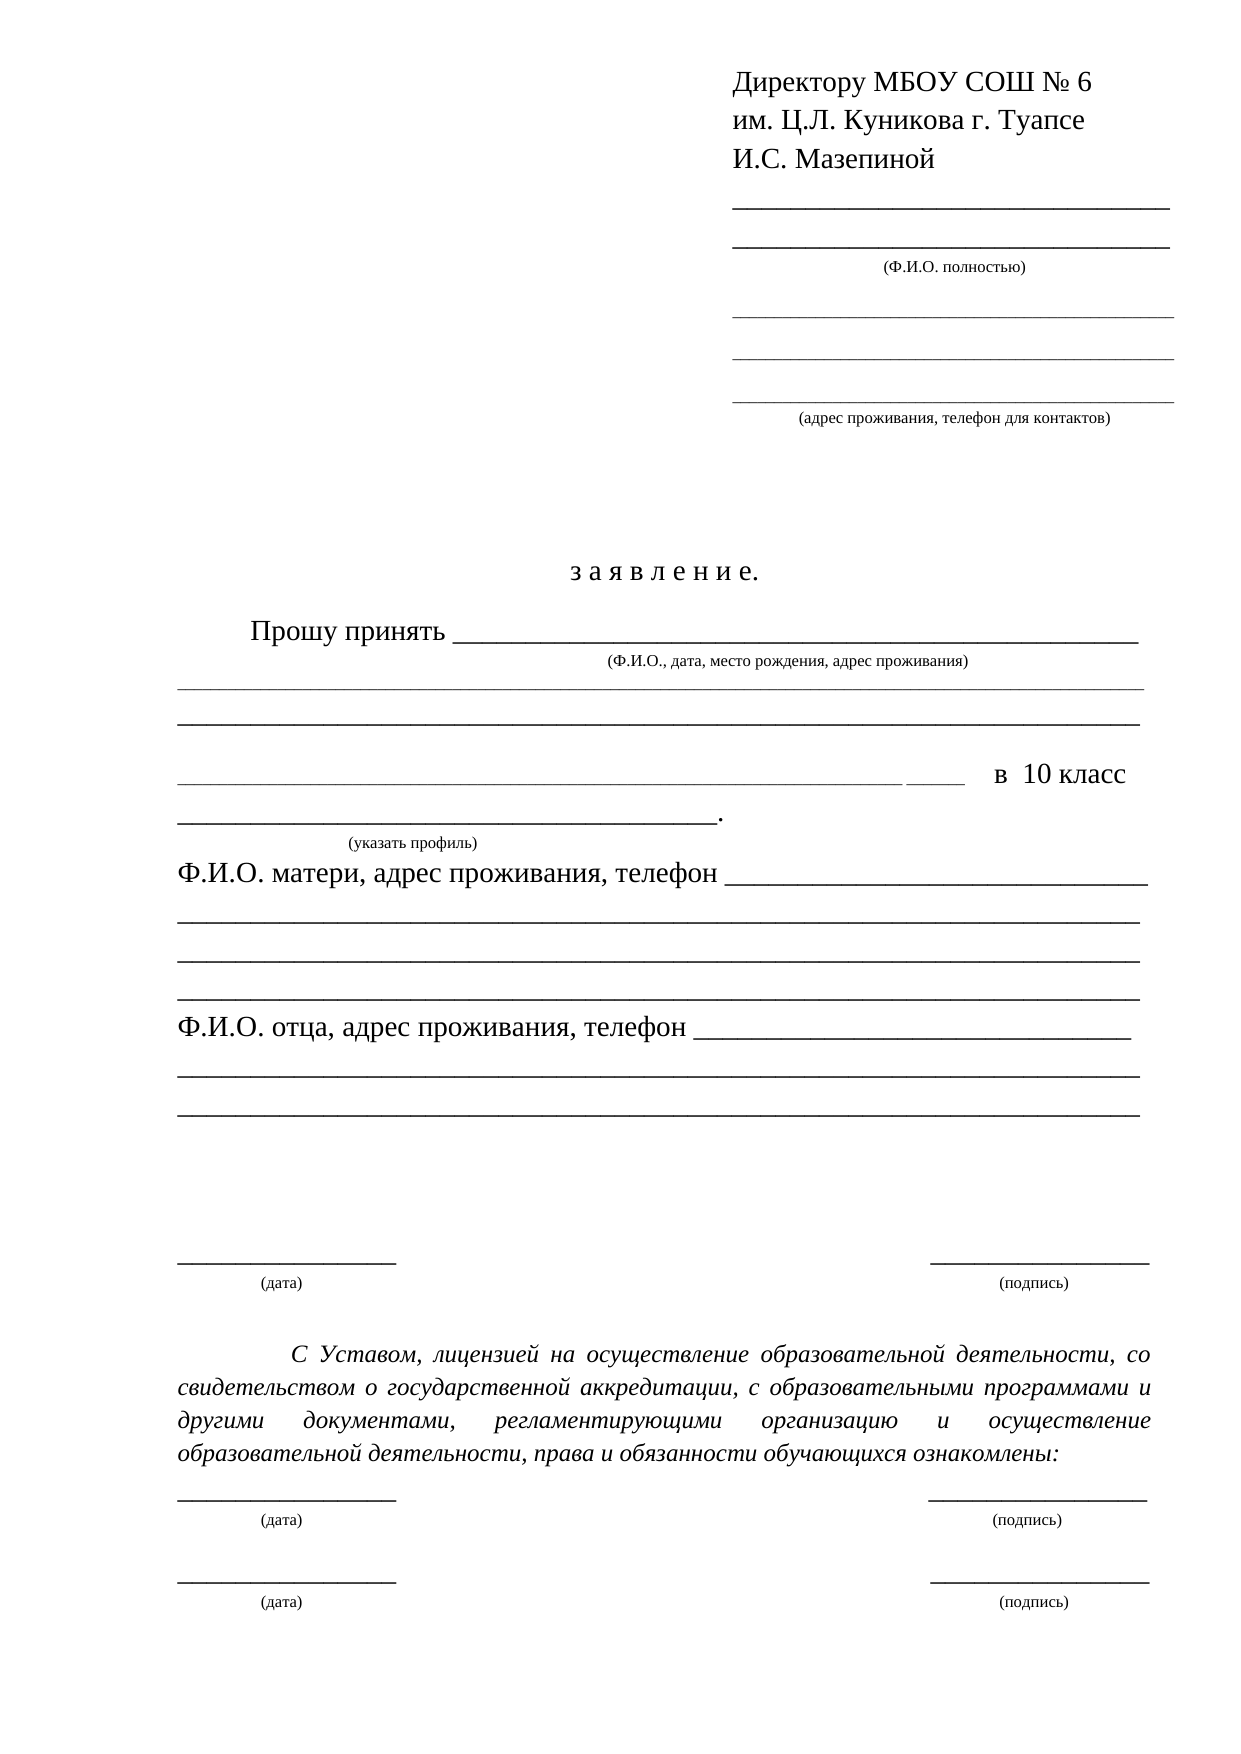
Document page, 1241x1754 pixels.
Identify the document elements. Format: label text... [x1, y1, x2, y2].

text ____________________________________________________________________________________________________________________________________ [177, 1047, 1152, 1119]
text (дата) (подпись) [177, 1509, 1152, 1529]
text _______________ _______________ [177, 1471, 1152, 1504]
text _______________ _______________ [177, 1553, 1152, 1587]
text з а я в л е н и е. [177, 553, 1152, 587]
text (дата) (подпись) [177, 1273, 1152, 1292]
text (дата) (подпись) [177, 1592, 1152, 1611]
text Прошу принять _______________________________________________ [177, 613, 1152, 646]
text _______________________________________________________________________________________ _______ в 10 класс _____________________________________. [177, 756, 1152, 828]
text (указать профиль) [177, 833, 1152, 852]
text (Ф.И.О., дата, место рождения, адрес проживания) ____________________________________________________________________________________________________________________ [177, 651, 1152, 692]
text Ф.И.О. матери, адрес проживания, телефон _____________________________ [177, 855, 1152, 888]
text __________________________________________________________________ [177, 695, 1152, 729]
text _______________ _______________ [177, 1234, 1152, 1268]
text С Уставом, лицензией на осуществление образовательной деятельности, со свидетельством о государственной аккредитации, с образовательными программами и другими документами, регламентирующими организацию и осуществление образовательной деятельности, права и обязанности обучающихся ознакомлены: [177, 1339, 1152, 1467]
text ______________________________________________________________________________________________________________________________________________________________________________________________________Ф.И.О. отца, адрес проживания, телефон ______________________________ [177, 893, 1152, 1042]
